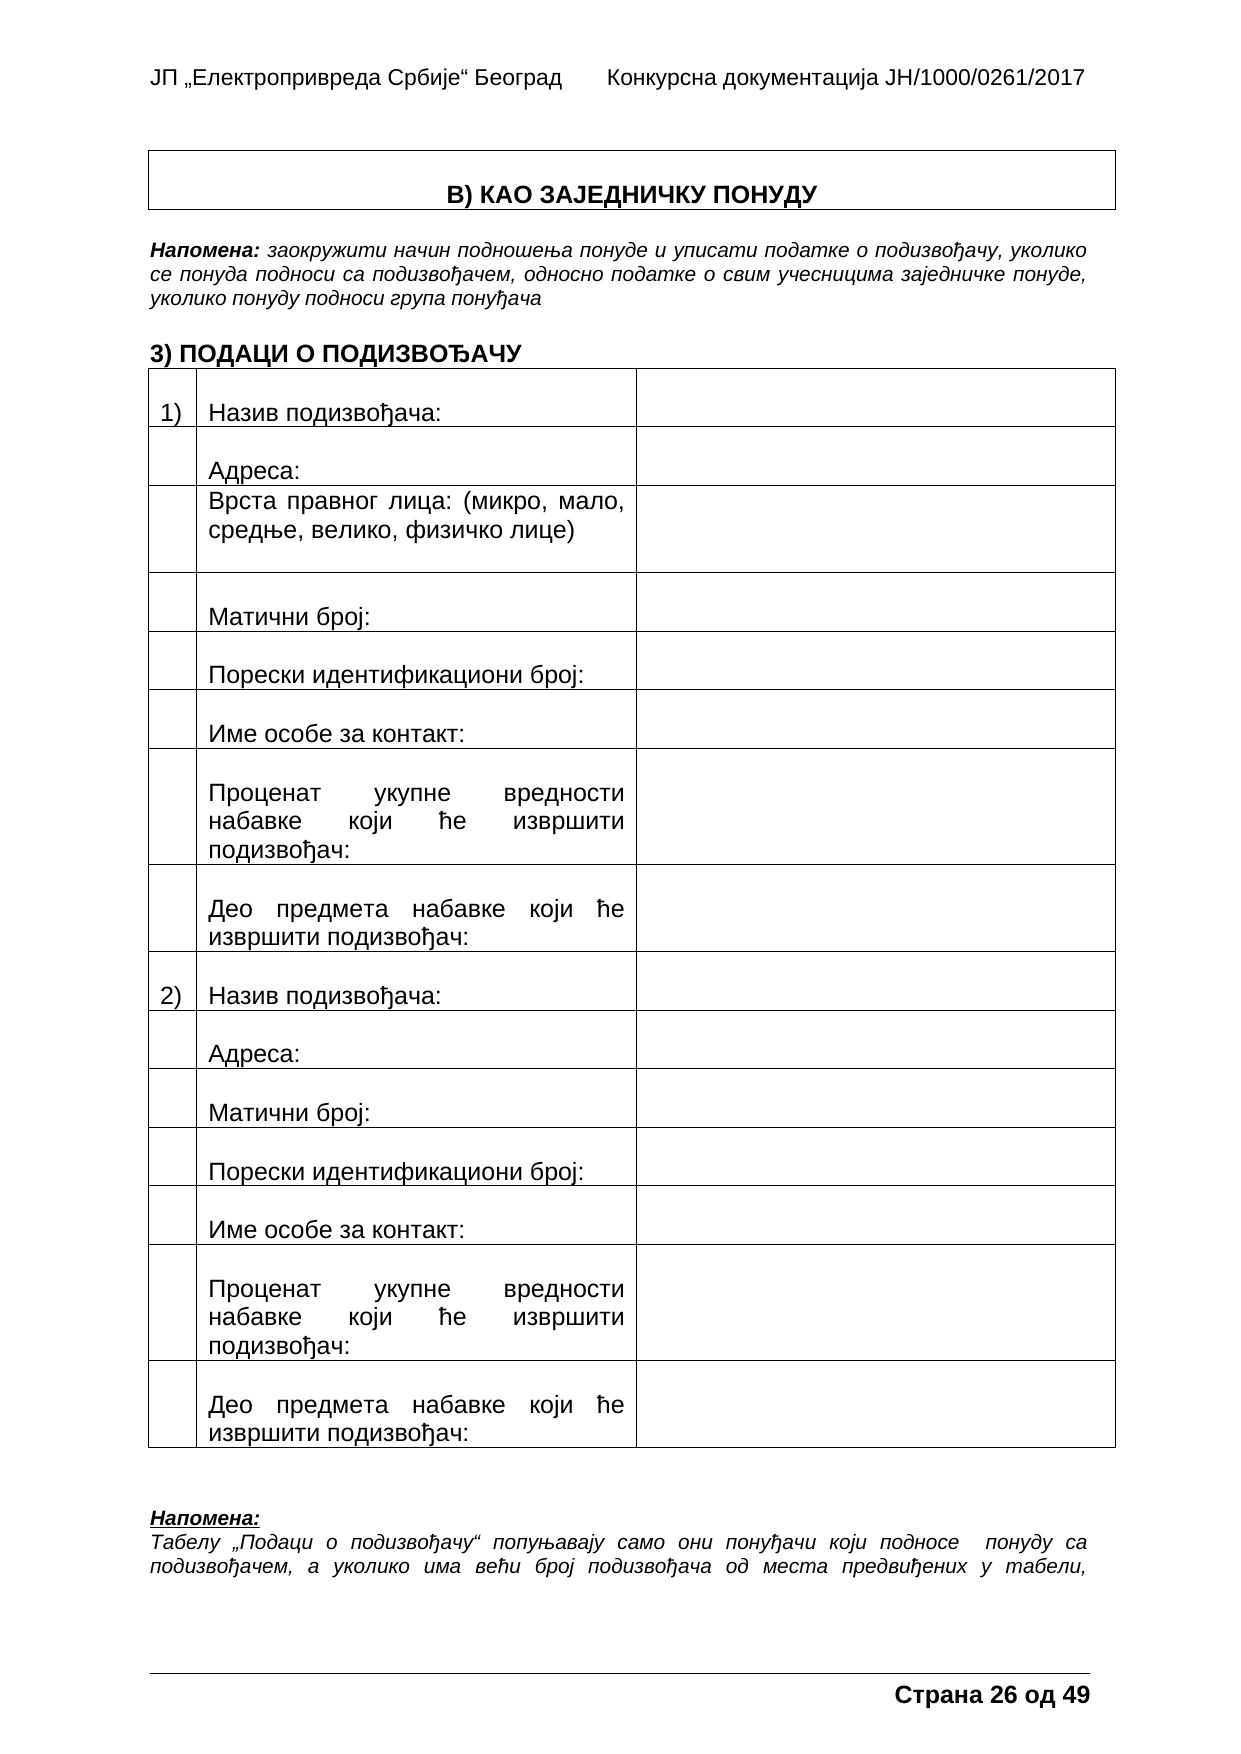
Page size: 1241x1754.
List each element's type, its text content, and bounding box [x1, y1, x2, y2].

table_cell Име особе за контакт: [197, 690, 636, 748]
text Напомена: [150, 1506, 1090, 1529]
table_cell [149, 573, 196, 631]
table_cell [637, 573, 1115, 631]
table_cell Порески идентификациони број: [197, 1128, 636, 1185]
table_cell [149, 1069, 196, 1127]
text 3) ПОДАЦИ О ПОДИЗВОЂАЧУ [150, 339, 1090, 368]
text Напомена: заокружити начин подношења понуде и уписати податке о подизвођачу, уколико се понуда подноси са подизвођачем, односно податке о свим учесницима заједничке понуде, уколико понуду подноси група понуђача [150, 238, 1090, 310]
table_cell Адреса: [197, 1011, 636, 1068]
table_cell Врста правног лица: (микро, мало, средње, велико, физичко лице) [197, 486, 636, 572]
table_cell Део предмета набавке који ће извршити подизвођач: [197, 1361, 636, 1447]
table_cell [149, 749, 196, 864]
table_cell [637, 427, 1115, 485]
table_cell Име особе за контакт: [197, 1186, 636, 1244]
table_cell [637, 1245, 1115, 1360]
table_cell Матични број: [197, 573, 636, 631]
table_cell [149, 865, 196, 951]
table_cell Матични број: [197, 1069, 636, 1127]
table_cell [149, 427, 196, 485]
table_cell Назив подизвођача: [197, 952, 636, 1009]
table_cell [149, 486, 196, 572]
table_cell [149, 1245, 196, 1360]
table_cell [637, 865, 1115, 951]
table_cell [637, 632, 1115, 689]
table_cell [637, 1011, 1115, 1068]
table_cell В) КАО ЗАЈЕДНИЧКУ ПОНУДУ [149, 151, 1115, 208]
table_cell [637, 952, 1115, 1009]
table_header [637, 369, 1115, 426]
table_cell Проценат укупне вредности набавке који ће извршити подизвођач: [197, 1245, 636, 1360]
table_header 1) [149, 369, 196, 426]
table_cell [149, 1011, 196, 1068]
table_cell [637, 749, 1115, 864]
table_cell [637, 486, 1115, 572]
table_cell [149, 1186, 196, 1244]
table_cell [637, 1128, 1115, 1185]
table_cell [149, 690, 196, 748]
table_cell Адреса: [197, 427, 636, 485]
table_cell [637, 690, 1115, 748]
table_cell [149, 1361, 196, 1447]
table_cell Проценат укупне вредности набавке који ће извршити подизвођач: [197, 749, 636, 864]
table_cell [149, 1128, 196, 1185]
table_cell [637, 1186, 1115, 1244]
table_cell 2) [149, 952, 196, 1009]
table_cell [149, 632, 196, 689]
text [150, 1529, 1090, 1577]
table_cell Део предмета набавке који ће извршити подизвођач: [197, 865, 636, 951]
table_cell Порески идентификациони број: [197, 632, 636, 689]
table_cell [637, 1069, 1115, 1127]
table_cell [637, 1361, 1115, 1447]
table_header Назив подизвођача: [197, 369, 636, 426]
